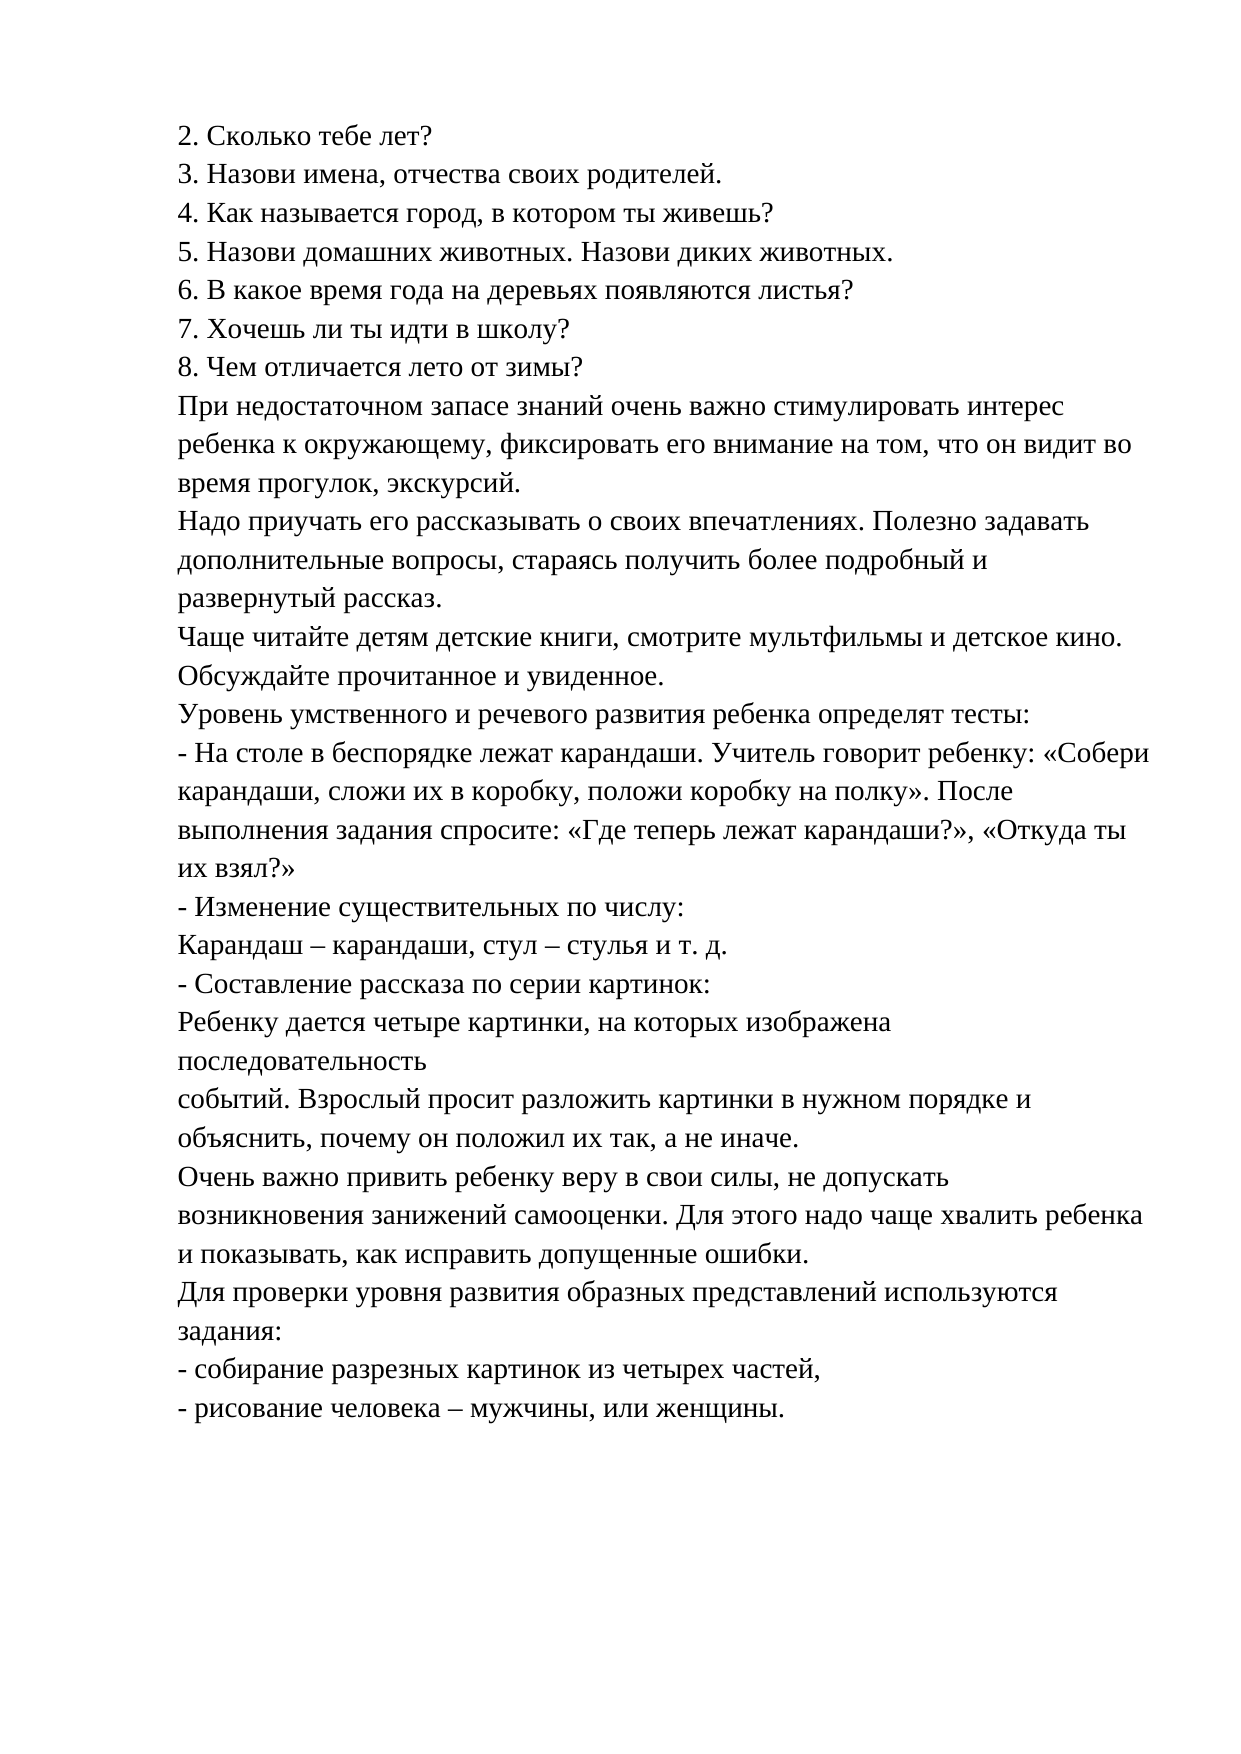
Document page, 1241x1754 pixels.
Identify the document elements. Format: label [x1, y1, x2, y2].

text [177, 118, 1152, 1423]
